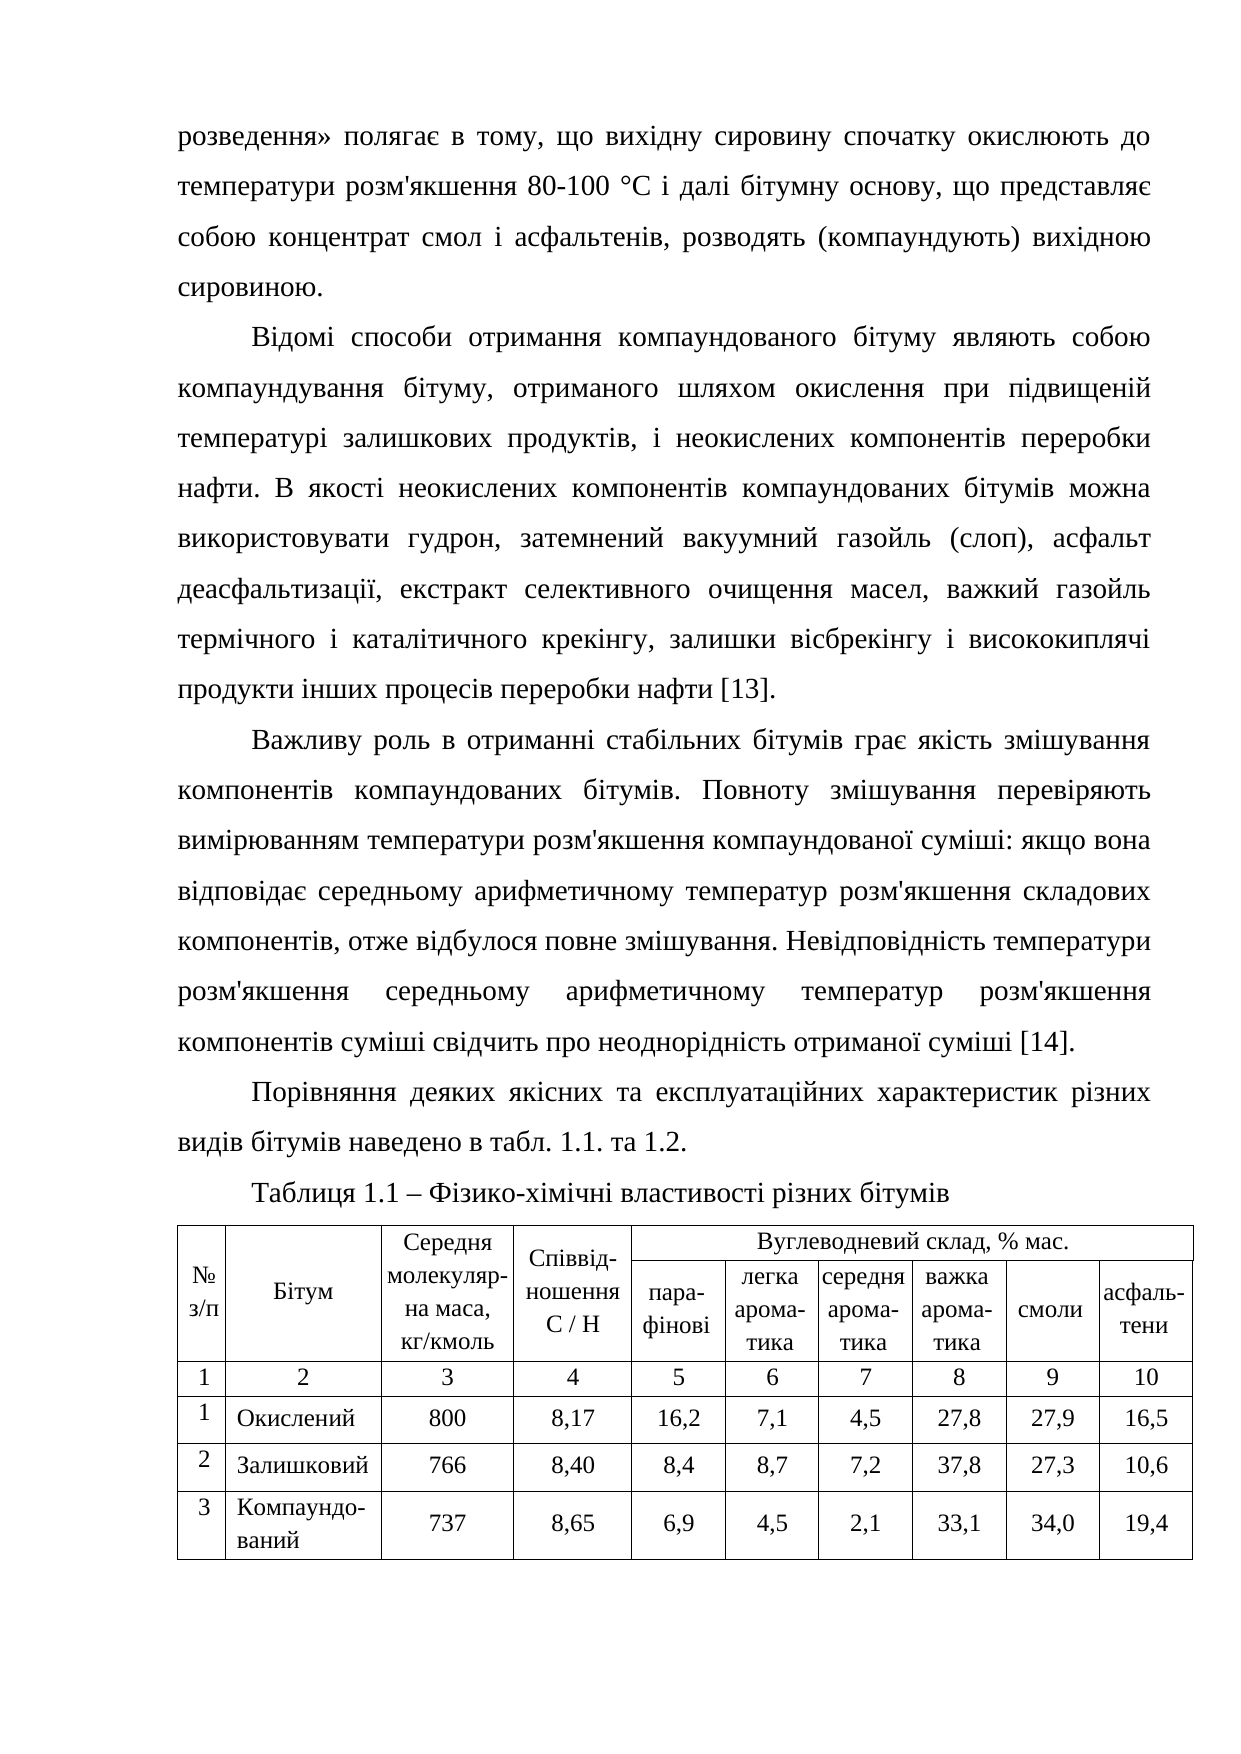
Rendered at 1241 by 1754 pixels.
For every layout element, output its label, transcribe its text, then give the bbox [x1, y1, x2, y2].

table_cell 27,9 [1007, 1397, 1099, 1443]
table_cell 37,8 [913, 1444, 1006, 1491]
table_cell пара-фінові [632, 1261, 725, 1361]
text Порівняння деяких якісних та експлуатаційних характеристик різних видів бітумів наведено в табл. 1.1. та 1.2. [177, 1074, 1152, 1158]
table_cell 4,5 [726, 1492, 818, 1558]
table_cell Окислений [226, 1397, 381, 1443]
table_cell 1 [178, 1362, 225, 1396]
table_cell 6,9 [632, 1492, 725, 1558]
table_cell асфаль-тени [1100, 1261, 1192, 1361]
table_cell 8,65 [514, 1492, 631, 1558]
text Відомі способи отримання компаундованого бітуму являють собою компаундування бітуму, отриманого шляхом окислення при підвищеній температурі залишкових продуктів, і неокислених компонентів переробки нафти. В якості неокислених компонентів компаундованих бітумів можна використовувати гудрон, затемнений вакуумний газойль (слоп), асфальт деасфальтизації, екстракт селективного очищення масел, важкий газойль термічного і каталітичного крекінгу, залишки вісбрекінгу і висококиплячі продукти інших процесів переробки нафти [13]. [177, 319, 1152, 705]
table_cell 9 [1007, 1362, 1099, 1396]
table_header Співвід-ношення С / Н [514, 1226, 631, 1361]
table_cell 2,1 [819, 1492, 912, 1558]
table_cell 6 [726, 1362, 818, 1396]
table_cell 737 [382, 1492, 513, 1558]
table_cell 27,3 [1007, 1444, 1099, 1491]
table_cell 10,6 [1100, 1444, 1192, 1491]
table_cell 27,8 [913, 1397, 1006, 1443]
table_cell Компаундо-ваний [226, 1492, 381, 1558]
table_cell 8,17 [514, 1397, 631, 1443]
table_cell легка арома-тика [726, 1261, 818, 1361]
table_cell 7,1 [726, 1397, 818, 1443]
table_cell 3 [382, 1362, 513, 1396]
table_cell 7,2 [819, 1444, 912, 1491]
table_header Бітум [226, 1226, 381, 1361]
table_cell 33,1 [913, 1492, 1006, 1558]
table_cell Залишковий [226, 1444, 381, 1491]
table_cell 10 [1100, 1362, 1192, 1396]
table_cell 1 [178, 1397, 225, 1443]
table_cell 34,0 [1007, 1492, 1099, 1558]
text Важливу роль в отриманні стабільних бітумів грає якість змішування компонентів компаундованих бітумів. Повноту змішування перевіряють вимірюванням температури розм'якшення компаундованої суміші: якщо вона відповідає середньому арифметичному температур розм'якшення складових компонентів, отже відбулося повне змішування. Невідповідність температури розм'якшення середньому арифметичному температур розм'якшення компонентів суміші свідчить про неоднорідність отриманої суміші [14]. [177, 722, 1152, 1057]
table_cell 4 [514, 1362, 631, 1396]
table_cell 5 [632, 1362, 725, 1396]
table_cell смоли [1007, 1261, 1099, 1361]
table_cell 16,2 [632, 1397, 725, 1443]
table_cell 2 [178, 1444, 225, 1491]
table_cell 16,5 [1100, 1397, 1192, 1443]
table_cell 8,4 [632, 1444, 725, 1491]
table_cell 2 [226, 1362, 381, 1396]
table_cell важка арома-тика [913, 1261, 1006, 1361]
table_header Середня молекуляр-на маса, кг/кмоль [382, 1226, 513, 1361]
table_cell 800 [382, 1397, 513, 1443]
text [177, 118, 1152, 303]
table_cell 8,7 [726, 1444, 818, 1491]
table_cell 8,40 [514, 1444, 631, 1491]
table_cell 3 [178, 1492, 225, 1558]
table_cell середня арома-тика [819, 1261, 912, 1361]
table_cell 4,5 [819, 1397, 912, 1443]
text Таблиця 1.1 – Фізико-хімічні властивості різних бітумів [177, 1175, 1152, 1208]
table_header Вуглеводневий склад, % мас. [632, 1226, 1193, 1260]
table_cell 766 [382, 1444, 513, 1491]
table_cell 19,4 [1100, 1492, 1192, 1558]
table_cell 8 [913, 1362, 1006, 1396]
table_cell 7 [819, 1362, 912, 1396]
table_header № з/п [178, 1226, 225, 1361]
